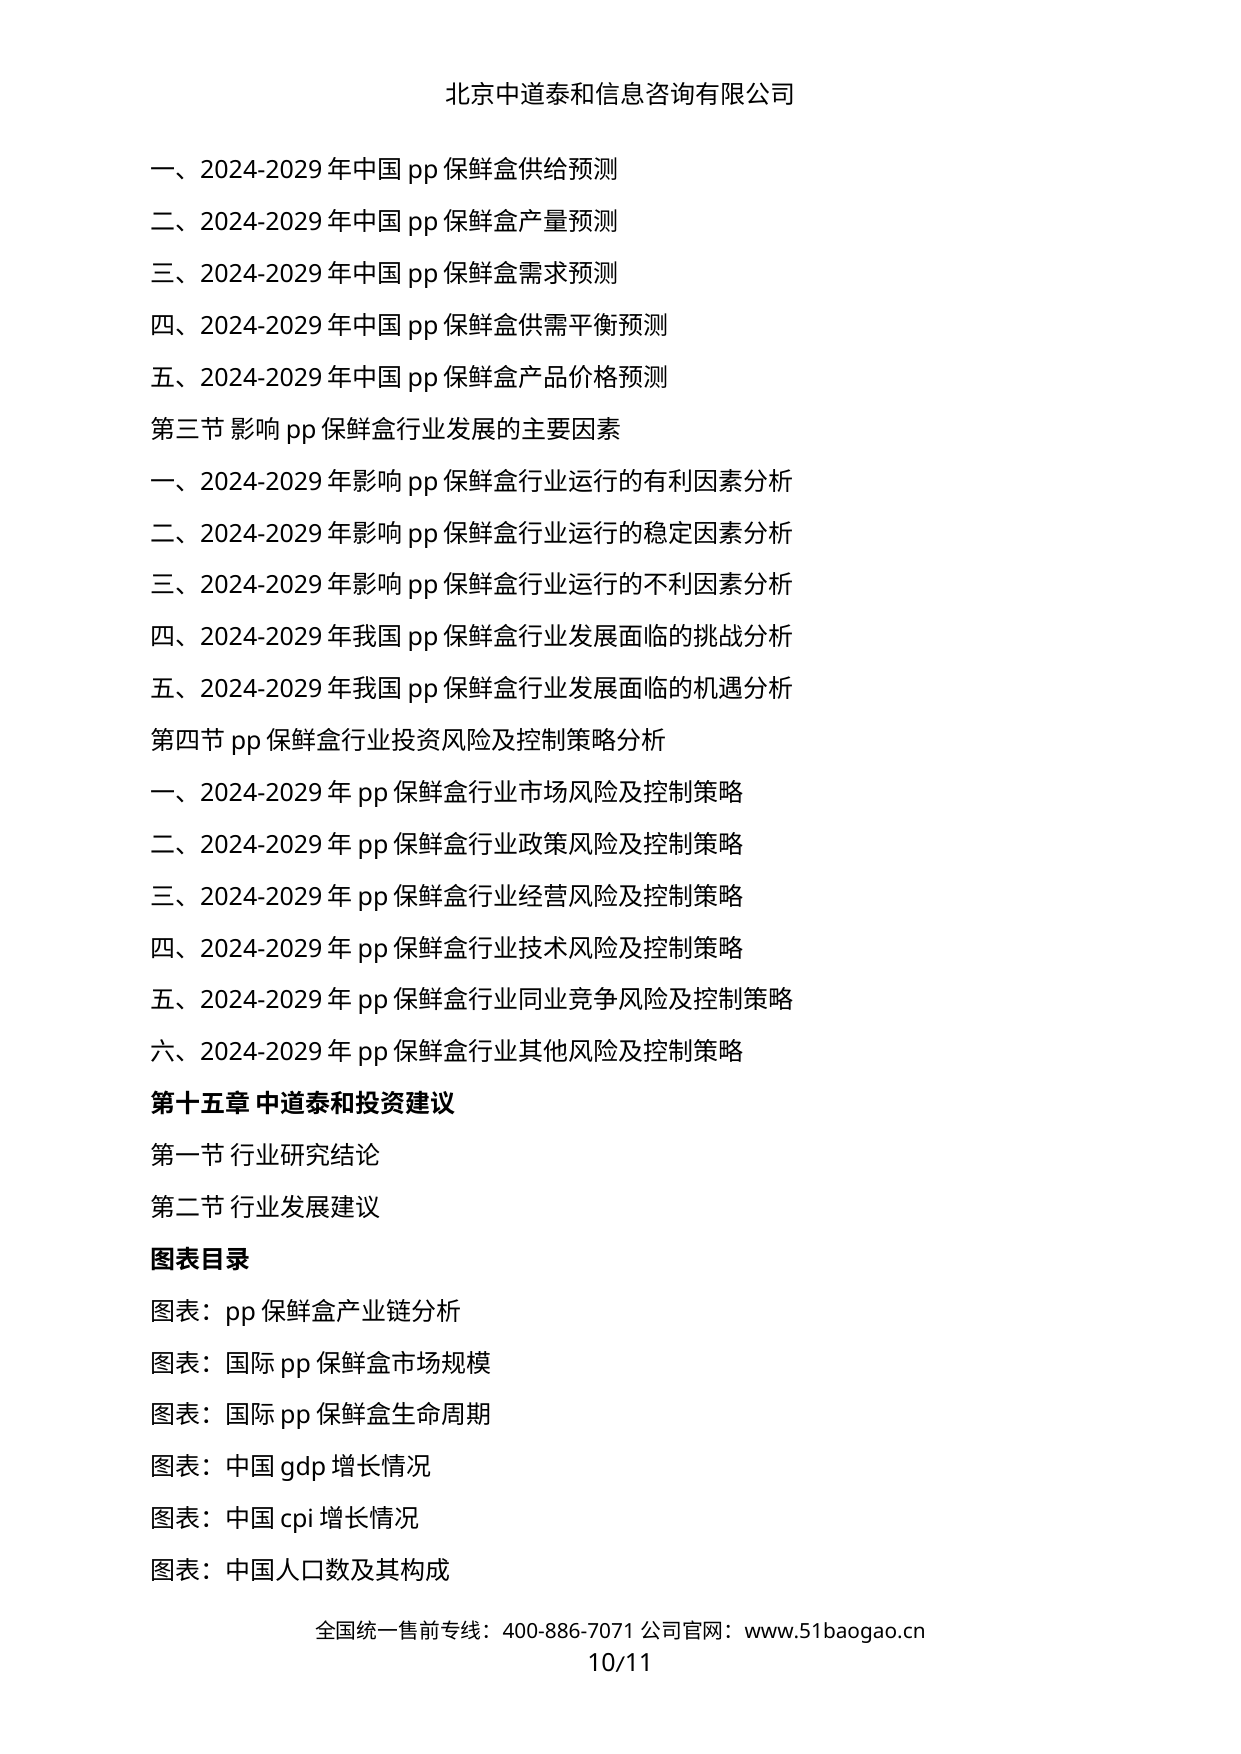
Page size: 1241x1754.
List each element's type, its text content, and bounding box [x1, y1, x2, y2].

text 第十五章 中道泰和投资建议 [150, 1084, 1090, 1120]
text 三、2024-2029年pp保鲜盒行业经营风险及控制策略 [150, 876, 1090, 912]
text 第三节 影响pp保鲜盒行业发展的主要因素 [150, 409, 1090, 446]
text 五、2024-2029年pp保鲜盒行业同业竞争风险及控制策略 [150, 980, 1090, 1016]
text 图表：国际pp保鲜盒市场规模 [150, 1343, 1090, 1379]
text 四、2024-2029年中国pp保鲜盒供需平衡预测 [150, 306, 1090, 342]
text 二、2024-2029年影响pp保鲜盒行业运行的稳定因素分析 [150, 513, 1090, 549]
text 二、2024-2029年中国pp保鲜盒产量预测 [150, 202, 1090, 238]
text 图表：中国人口数及其构成 [150, 1551, 1090, 1587]
text 六、2024-2029年pp保鲜盒行业其他风险及控制策略 [150, 1032, 1090, 1068]
text 图表：国际pp保鲜盒生命周期 [150, 1395, 1090, 1431]
text 五、2024-2029年中国pp保鲜盒产品价格预测 [150, 357, 1090, 394]
text 图表目录 [150, 1239, 1090, 1276]
text 一、2024-2029年影响pp保鲜盒行业运行的有利因素分析 [150, 461, 1090, 497]
text 二、2024-2029年pp保鲜盒行业政策风险及控制策略 [150, 824, 1090, 861]
text 一、2024-2029年pp保鲜盒行业市场风险及控制策略 [150, 772, 1090, 809]
text 图表：pp保鲜盒产业链分析 [150, 1291, 1090, 1327]
text 三、2024-2029年影响pp保鲜盒行业运行的不利因素分析 [150, 565, 1090, 601]
text 五、2024-2029年我国pp保鲜盒行业发展面临的机遇分析 [150, 669, 1090, 705]
text 三、2024-2029年中国pp保鲜盒需求预测 [150, 254, 1090, 290]
text 图表：中国gdp增长情况 [150, 1447, 1090, 1483]
text 四、2024-2029年我国pp保鲜盒行业发展面临的挑战分析 [150, 617, 1090, 653]
text 四、2024-2029年pp保鲜盒行业技术风险及控制策略 [150, 928, 1090, 964]
text 一、2024-2029年中国pp保鲜盒供给预测 [150, 150, 1090, 186]
text 第四节 pp保鲜盒行业投资风险及控制策略分析 [150, 721, 1090, 757]
text 第一节 行业研究结论 [150, 1136, 1090, 1172]
text 第二节 行业发展建议 [150, 1187, 1090, 1224]
text 图表：中国cpi增长情况 [150, 1499, 1090, 1535]
